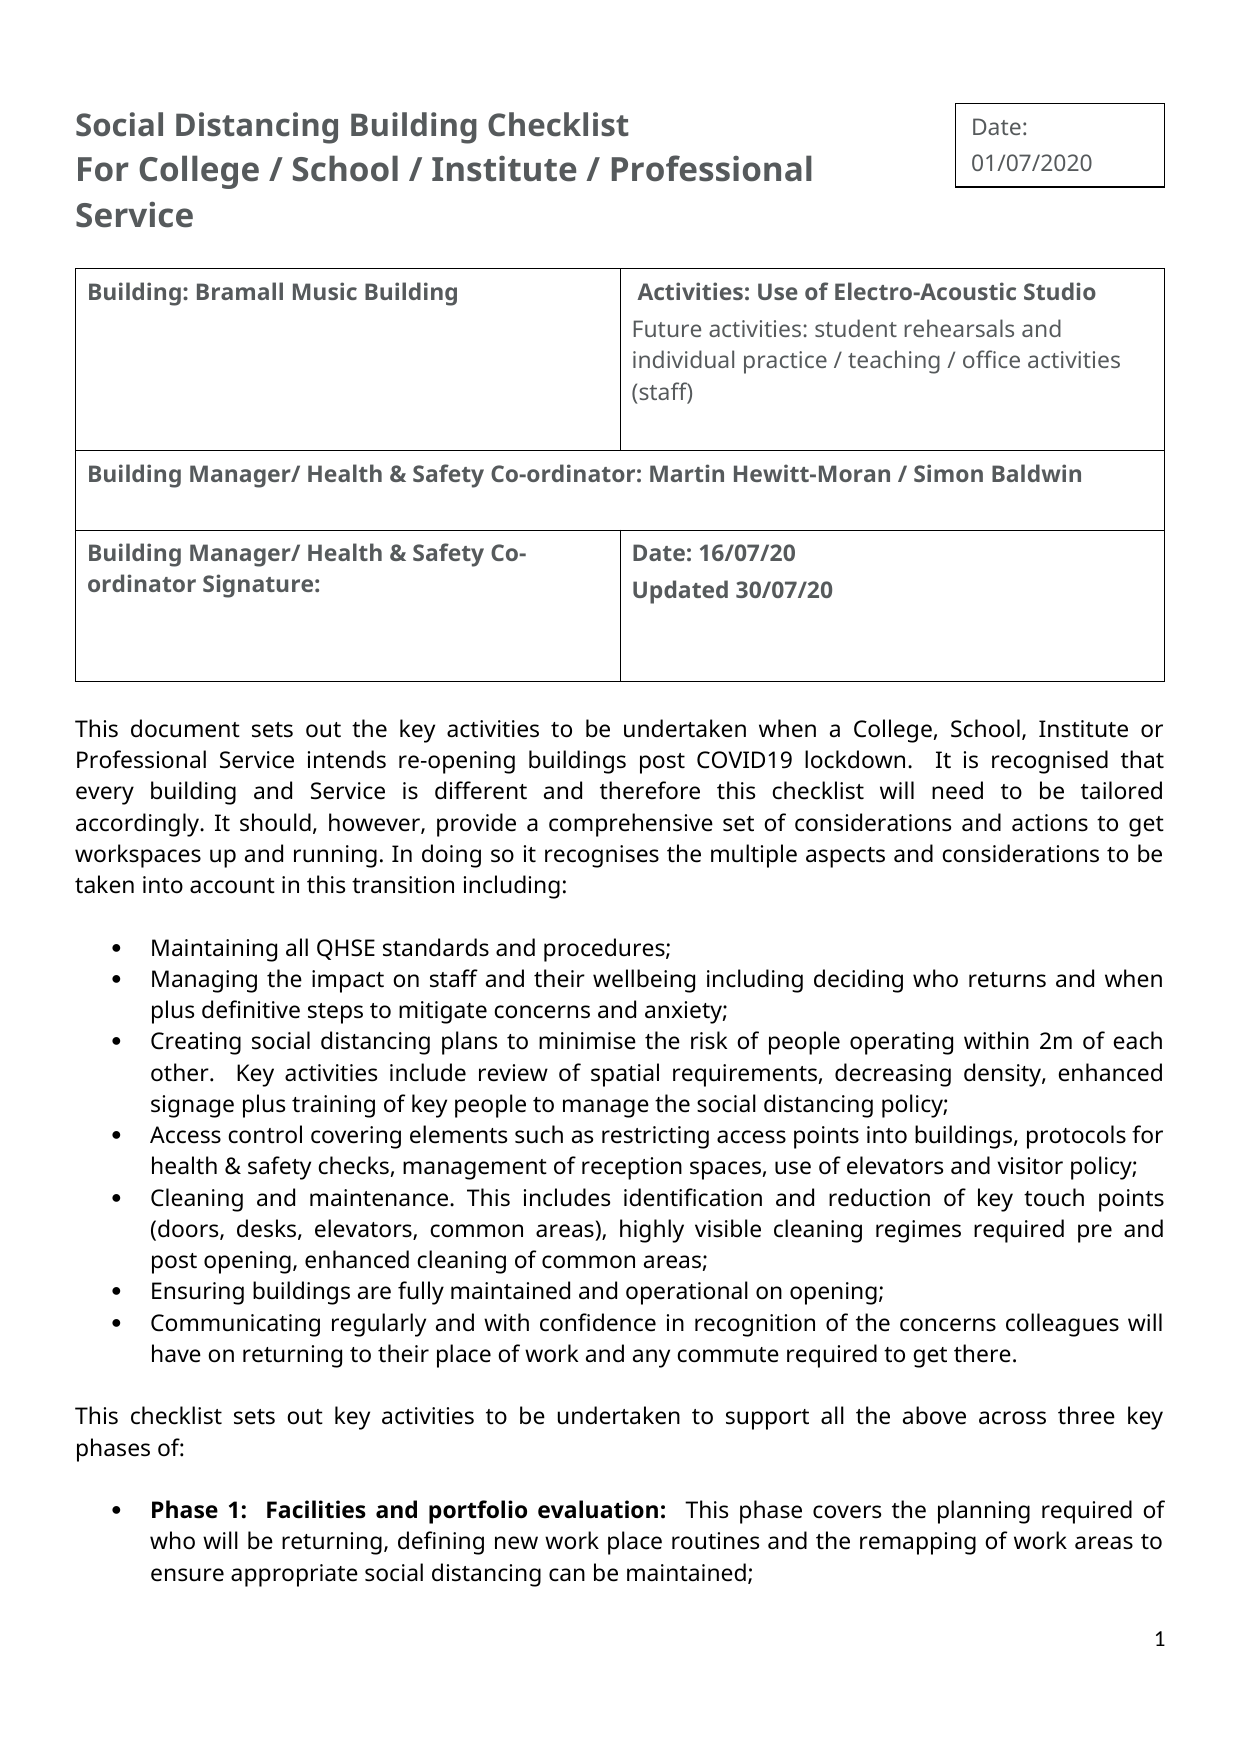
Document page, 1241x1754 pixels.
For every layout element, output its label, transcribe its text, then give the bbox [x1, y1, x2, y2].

list Maintaining all QHSE standards and procedures; [112, 932, 1165, 963]
list Ensuring buildings are fully maintained and operational on opening; [112, 1275, 1165, 1307]
text This checklist sets out key activities to be undertaken to support all the above across three key phases of: [75, 1400, 1165, 1463]
list Communicating regularly and with confidence in recognition of the concerns colleagues will have on returning to their place of work and any commute required to get there. [112, 1307, 1165, 1369]
text This document sets out the key activities to be undertaken when a College, School, Institute or Professional Service intends re-opening buildings post COVID19 lockdown. It is recognised that every building and Service is different and therefore this checklist will need to be tailored accordingly. It should, however, provide a comprehensive set of considerations and actions to get workspaces up and running. In doing so it recognises the multiple aspects and considerations to be taken into account in this transition including: [75, 713, 1165, 900]
list Managing the impact on staff and their wellbeing including deciding who returns and when plus definitive steps to mitigate concerns and anxiety; [112, 963, 1165, 1025]
table_cell Building Manager/ Health & Safety Co-ordinator: Martin Hewitt-Moran / Simon Baldwin [76, 451, 1164, 529]
list Creating social distancing plans to minimise the risk of people operating within 2m of each other. Key activities include review of spatial requirements, decreasing density, enhanced signage plus training of key people to manage the social distancing policy; [112, 1025, 1165, 1119]
table_cell Date: 16/07/20 Updated 30/07/20 [621, 531, 1164, 681]
text Social Distancing Building Checklist [75, 103, 955, 146]
list Phase 1: Facilities and portfolio evaluation: This phase covers the planning required of who will be returning, defining new work place routines and the remapping of work areas to ensure appropriate social distancing can be maintained; [112, 1494, 1165, 1588]
list Access control covering elements such as restricting access points into buildings, protocols for health & safety checks, management of reception spaces, use of elevators and visitor policy; [112, 1119, 1165, 1182]
list Cleaning and maintenance. This includes identification and reduction of key touch points (doors, desks, elevators, common areas), highly visible cleaning regimes required pre and post opening, enhanced cleaning of common areas; [112, 1182, 1165, 1275]
text For College / School / Institute / Professional Service [75, 146, 1165, 237]
table_header Building: Bramall Music Building [76, 269, 620, 450]
table_cell Building Manager/ Health & Safety Co-ordinator Signature: [76, 531, 620, 681]
table_header Activities: Use of Electro-Acoustic Studio Future activities: student rehearsals and individual practice / teaching / office activities (staff) [621, 269, 1164, 450]
